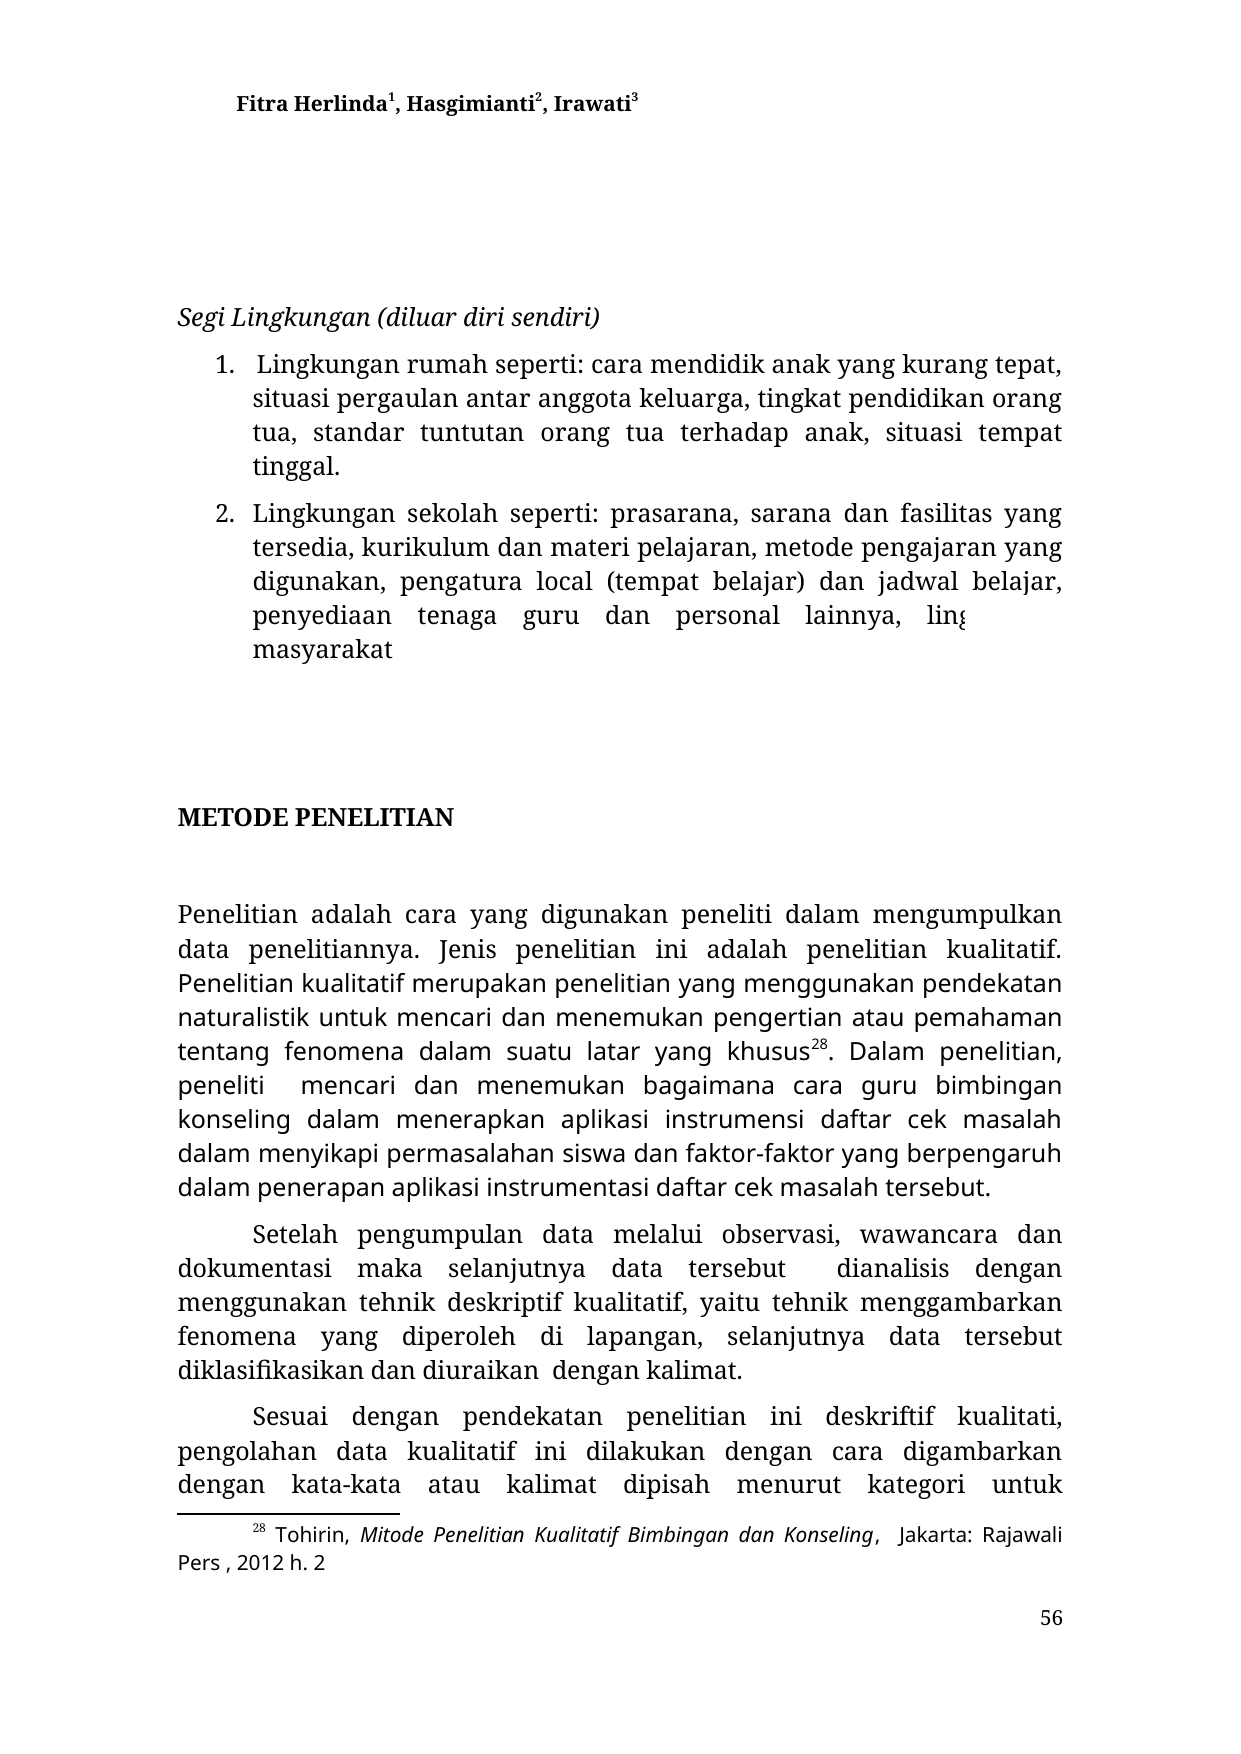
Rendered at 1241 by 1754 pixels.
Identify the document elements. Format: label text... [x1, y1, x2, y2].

text METODE PENELITIAN [177, 799, 1063, 834]
text Penelitian adalah cara yang digunakan peneliti dalam mengumpulkan data penelitiannya. Jenis penelitian ini adalah penelitian kualitatif. Penelitian kualitatif merupakan penelitian yang menggunakan pendekatan naturalistik untuk mencari dan menemukan pengertian atau pemahaman tentang fenomena dalam suatu latar yang khusus. Dalam penelitian, peneliti mencari dan menemukan bagaimana cara guru bimbingan konseling dalam menerapkan aplikasi instrumensi daftar cek masalah dalam menyikapi permasalahan siswa dan faktor-faktor yang berpengaruh dalam penerapan aplikasi instrumentasi daftar cek masalah tersebut. [177, 897, 1063, 1204]
list Lingkungan rumah seperti: cara mendidik anak yang kurang tepat, situasi pergaulan antar anggota keluarga, tingkat pendidikan orang tua, standar tuntutan orang tua terhadap anak, situasi tempat tinggal. [215, 346, 1063, 483]
text Setelah pengumpulan data melalui observasi, wawancara dan dokumentasi maka selanjutnya data tersebut dianalisis dengan menggunakan tehnik deskriptif kualitatif, yaitu tehnik menggambarkan fenomena yang diperoleh di lapangan, selanjutnya data tersebut diklasifikasikan dan diuraikan dengan kalimat. [177, 1216, 1063, 1387]
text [177, 1399, 1063, 1501]
list Lingkungan sekolah seperti: prasarana, sarana dan fasilitas yang tersedia, kurikulum dan materi pelajaran, metode pengajaran yang digunakan, pengatura local (tempat belajar) dan jadwal belajar, penyediaan tenaga guru dan personal lainnya, lingkungan masyarakat [215, 495, 1063, 666]
text Segi Lingkungan (diluar diri sendiri) [177, 300, 1063, 334]
